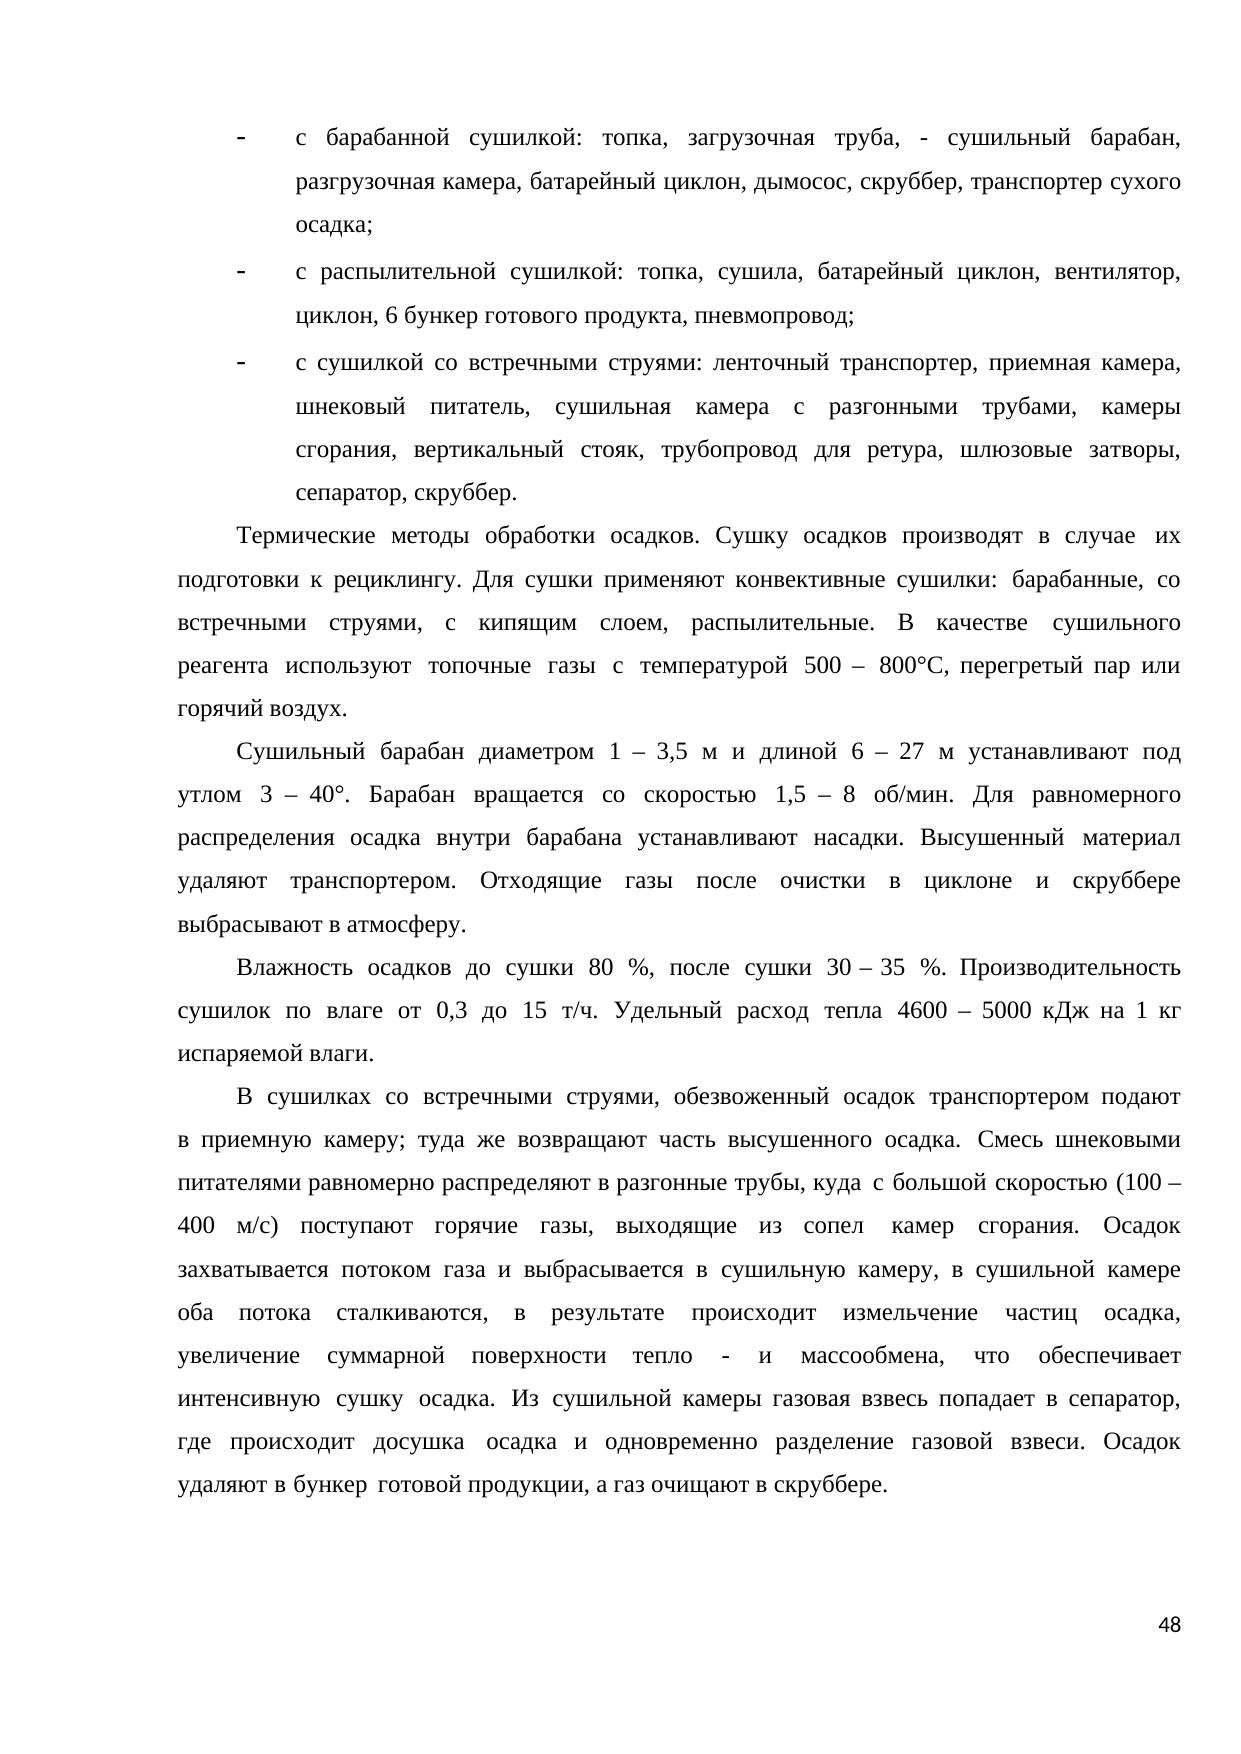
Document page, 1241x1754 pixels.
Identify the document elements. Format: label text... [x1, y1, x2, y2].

list с барабанной сушилкой: топка, загрузочная труба, - сушильный барабан, разгрузочная камера, батарейный циклон, дымосос, скруббер, транспортер сухого осадка; [236, 118, 1181, 238]
list с сушилкой со встречными струями: ленточный транспортер, приемная камера, шнековый питатель, сушильная камера с разгонными трубами, камеры сгорания, вертикальный стояк, трубопровод для ретура, шлюзовые затворы, сепаратор, скруббер. [236, 343, 1181, 506]
text В сушилках со встречными струями, обезвоженный осадок транспортером подают в приемную камеру; туда же возвращают часть высушенного осадка. Смесь шнековыми питателями равномерно распределяют в разгонные трубы, куда с большой скоростью (100 – 400 м/с) поступают горячие газы, выходящие из сопел камер сгорания. Осадок захватывается потоком газа и выбрасывается в сушильную камеру, в сушильной камере оба потока сталкиваются, в результате происходит измельчение частиц осадка, увеличение суммарной поверхности тепло - и массообмена, что обеспечивает интенсивную сушку осадка. Из сушильной камеры газовая взвесь попадает в сепаратор, где происходит досушка осадка и одновременно разделение газовой взвеси. Осадок удаляют в бункер готовой продукции, а газ очищают в скруббере. [177, 1081, 1181, 1498]
text Термические методы обработки осадков. Сушку осадков производят в случае их подготовки к рециклингу. Для сушки применяют конвективные сушилки: барабанные, со встречными струями, с кипящим слоем, распылительные. В качестве сушильного реагента используют топочные газы с температурой 500 – 800°С, перегретый пар или горячий воздух. [177, 521, 1181, 722]
text Влажность осадков до сушки 80 %, после сушки 30 – 35 %. Производительность сушилок по влаге от 0,3 до 15 т/ч. Удельный расход тепла 4600 – 5000 кДж на 1 кг испаряемой влаги. [177, 952, 1181, 1067]
list с распылительной сушилкой: топка, сушила, батарейный циклон, вентилятор, циклон, 6 бункер готового продукта, пневмопровод; [236, 252, 1181, 329]
text Сушильный барабан диаметром 1 – 3,5 м и длиной 6 – 27 м устанавливают под утлом 3 – 40°. Барабан вращается со скоростью 1,5 – 8 об/мин. Для равномерного распределения осадка внутри барабана устанавливают насадки. Высушенный материал удаляют транспортером. Отходящие газы после очистки в циклоне и скруббере выбрасывают в атмосферу. [177, 736, 1181, 937]
